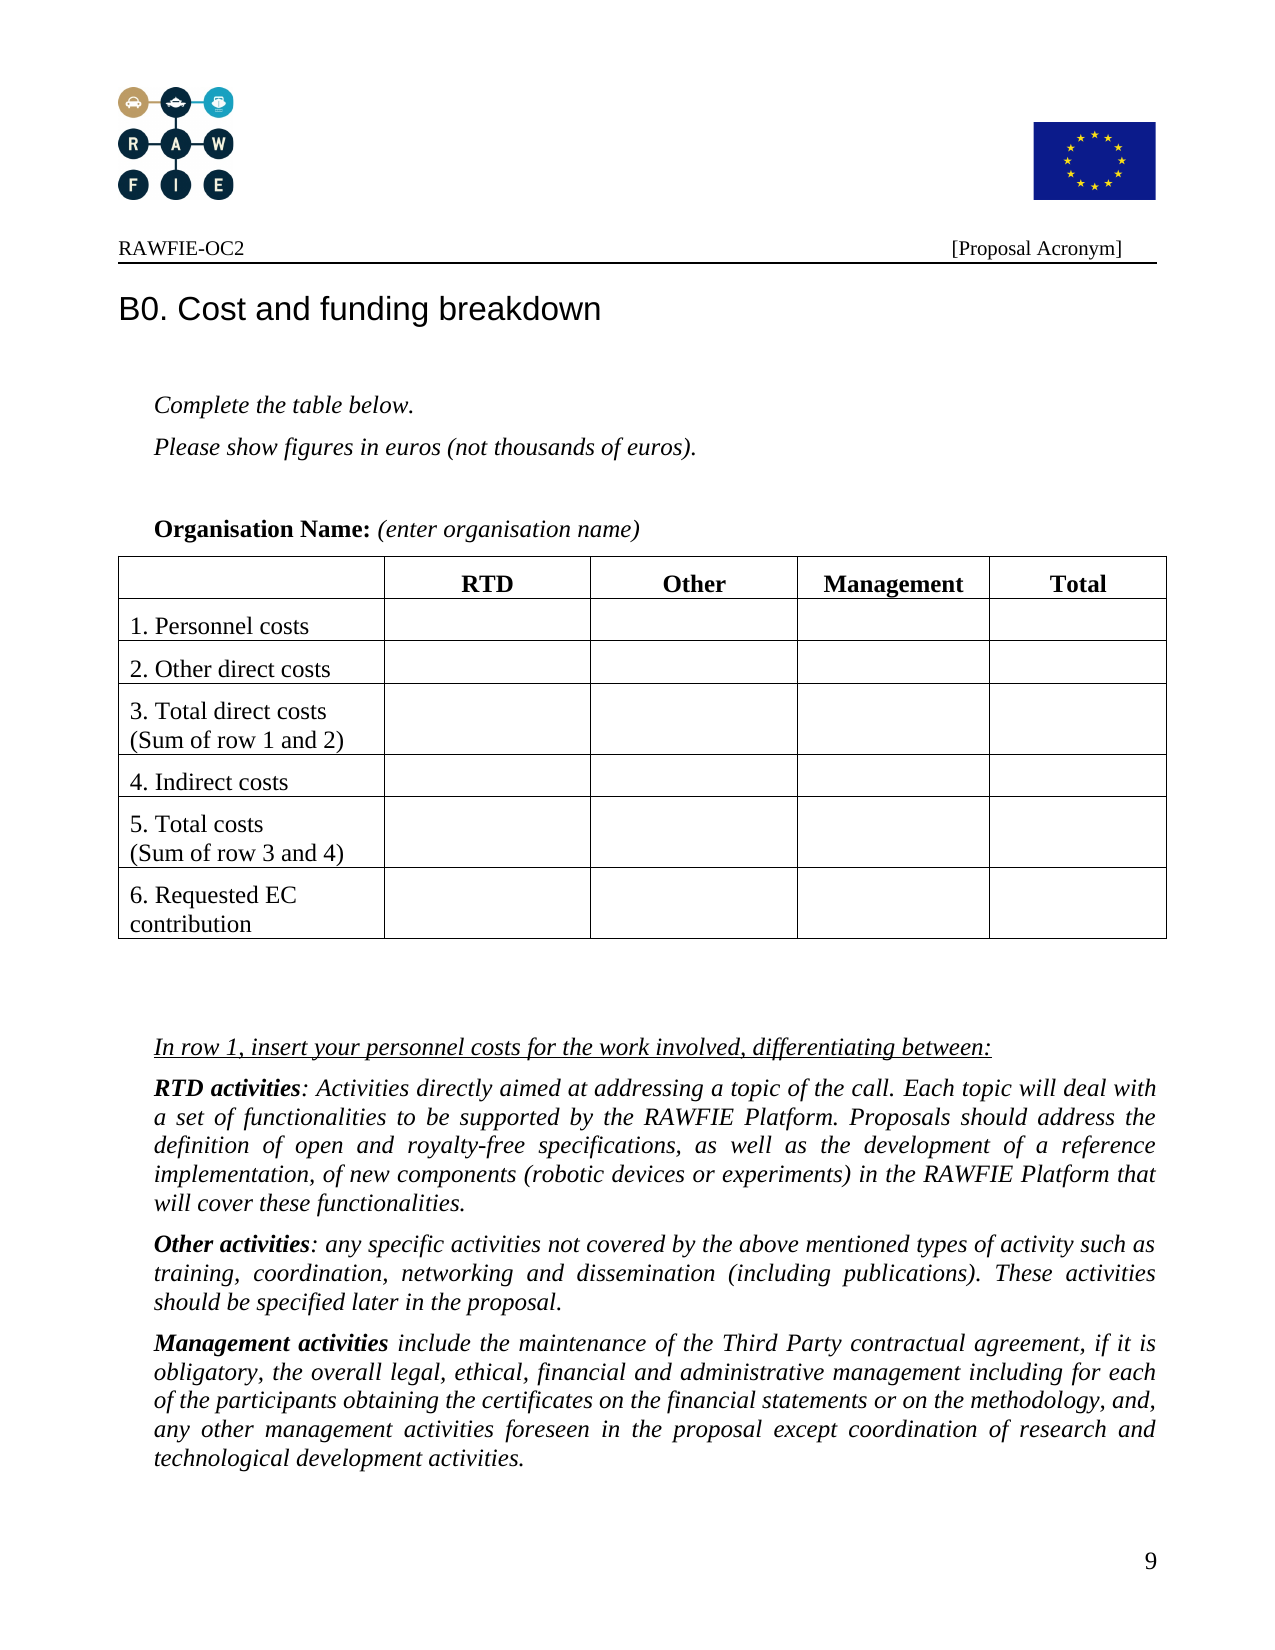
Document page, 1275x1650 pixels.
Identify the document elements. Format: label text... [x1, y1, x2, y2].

table_cell 4. Indirect costs [119, 755, 384, 796]
table_cell 5. Total costs (Sum of row 3 and 4) [119, 797, 384, 867]
text Other activities: any specific activities not covered by the above mentioned types of activity such as training, coordination, networking and dissemination (including publications). These activities should be specified later in the proposal. [153, 1229, 1157, 1315]
picture [118, 87, 234, 200]
text RTD activities: Activities directly aimed at addressing a topic of the call. Each topic will deal with a set of functionalities to be supported by the RAWFIE Platform. Proposals should address the definition of open and royalty-free specifications, as well as the development of a reference implementation, of new components (robotic devices or experiments) in the RAWFIE Platform that will cover these functionalities. [153, 1073, 1157, 1217]
picture [1033, 122, 1156, 200]
table_cell 2. Other direct costs [119, 641, 384, 682]
text Management activities include the maintenance of the Third Party contractual agreement, if it is obligatory, the overall legal, ethical, financial and administrative management including for each of the participants obtaining the certificates on the financial statements or on the methodology, and, any other management activities foreseen in the proposal except coordination of research and technological development activities. [153, 1328, 1157, 1472]
table_cell [990, 797, 1166, 867]
text Organisation Name: (enter organisation name) [153, 514, 1157, 543]
table_cell [990, 599, 1166, 640]
table_cell [591, 755, 797, 796]
table_cell 3. Total direct costs (Sum of row 1 and 2) [119, 684, 384, 753]
table_cell [591, 599, 797, 640]
table_cell [798, 641, 989, 682]
text Please show figures in euros (not thousands of euros). [153, 432, 1157, 461]
table_cell 6. Requested EC contribution [119, 868, 384, 938]
table_cell [385, 755, 590, 796]
table_header RTD [385, 557, 590, 598]
table_cell [798, 797, 989, 867]
table_cell [798, 599, 989, 640]
table_cell [990, 641, 1166, 682]
table_cell [385, 599, 590, 640]
text Complete the table below. [153, 391, 1157, 419]
table_cell [990, 755, 1166, 796]
table_cell [385, 641, 590, 682]
table_cell [591, 684, 797, 753]
table_cell [385, 868, 590, 938]
table_cell 1. Personnel costs [119, 599, 384, 640]
table_header Management [798, 557, 989, 598]
table_cell [385, 797, 590, 867]
table_cell [990, 684, 1166, 753]
table_cell [385, 684, 590, 753]
table_cell [591, 641, 797, 682]
table_cell [798, 868, 989, 938]
table_header Total [990, 557, 1166, 598]
table_header [119, 557, 384, 598]
table_cell [591, 797, 797, 867]
table_cell [591, 868, 797, 938]
table_cell [798, 755, 989, 796]
text In row 1, insert your personnel costs for the work involved, differentiating between: [153, 1032, 1157, 1060]
table_header Other [591, 557, 797, 598]
table_cell [798, 684, 989, 753]
text B0. Cost and funding breakdown [118, 289, 1157, 327]
table_cell [990, 868, 1166, 938]
